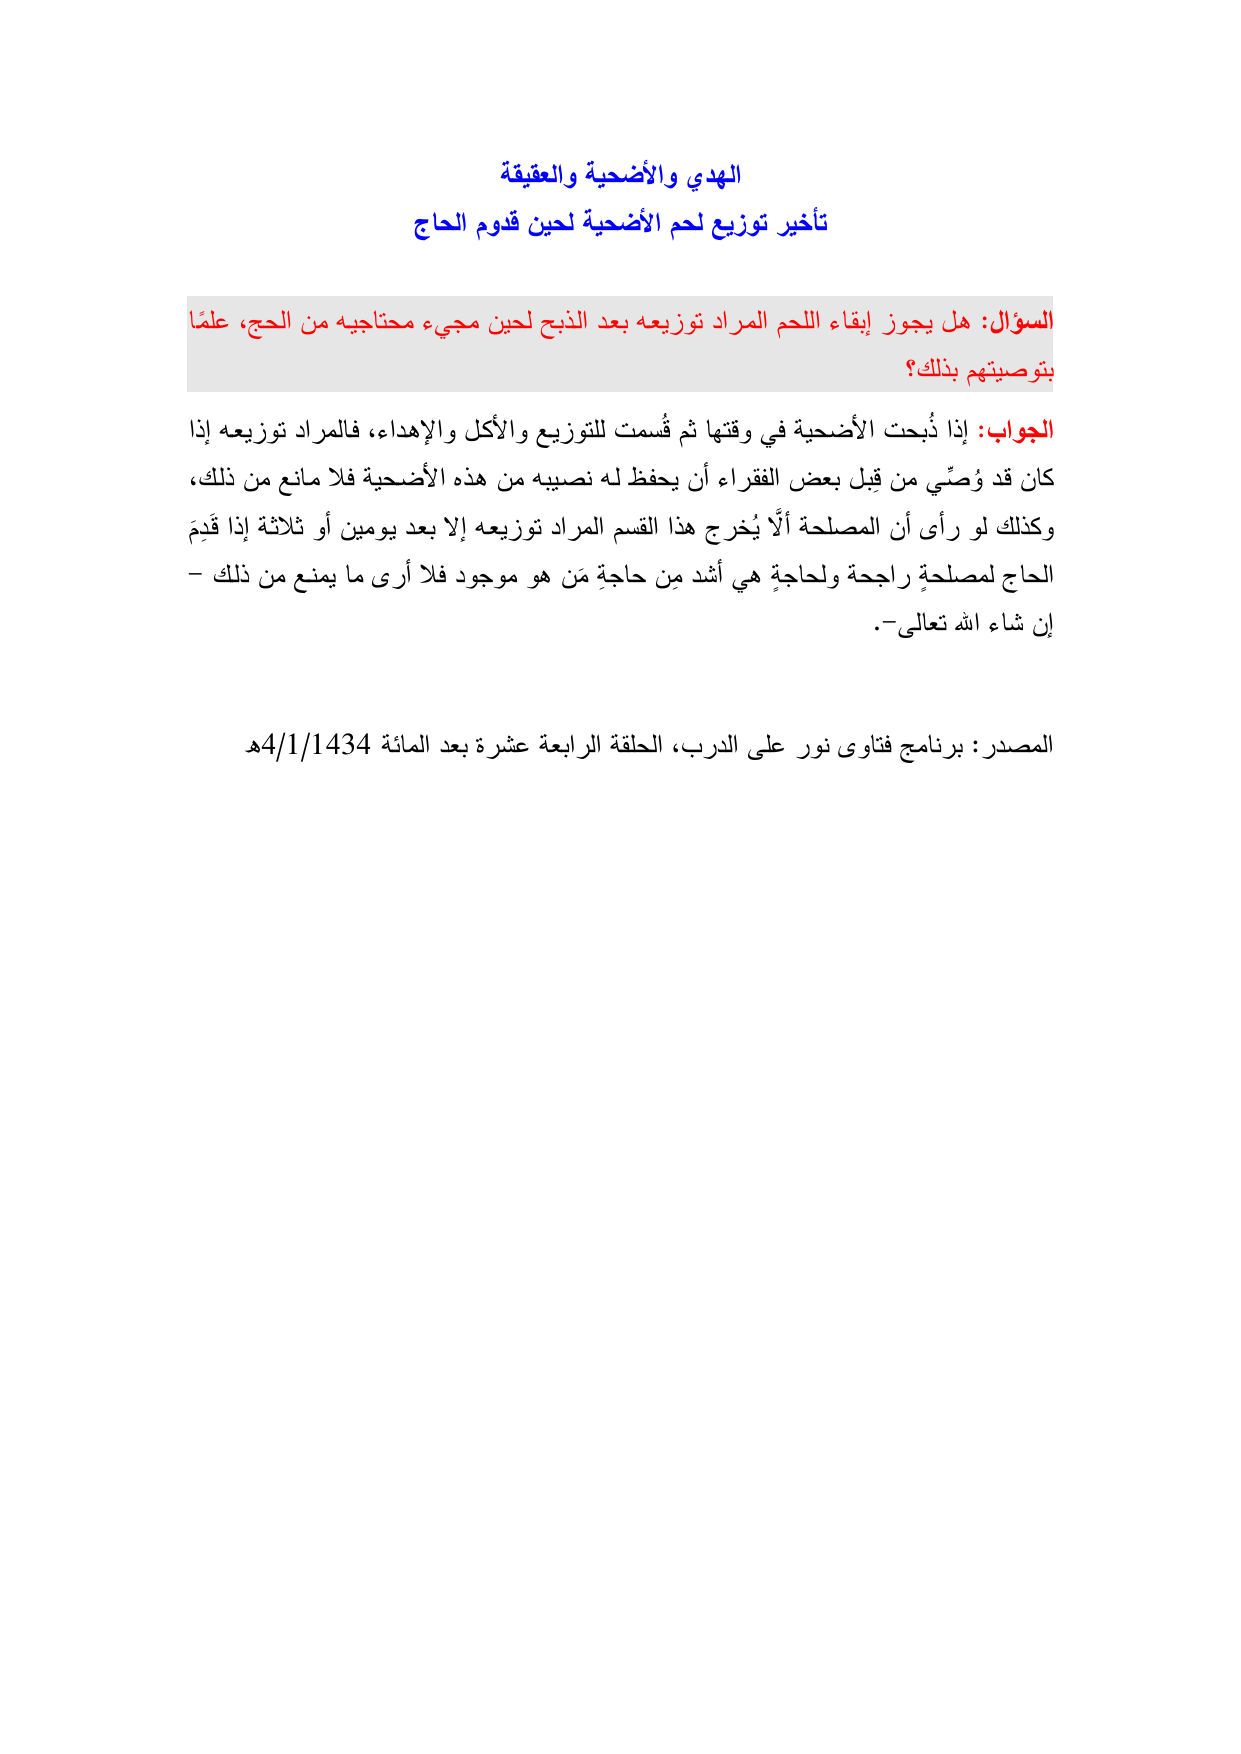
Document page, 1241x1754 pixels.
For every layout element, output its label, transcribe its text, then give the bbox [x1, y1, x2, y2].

title تأخير توزيع لحم الأضحية لحين قدوم الحاج [187, 198, 1053, 247]
text المصدر: برنامج فتاوى نور على الدرب، الحلقة الرابعة عشرة بعد المائة 4/1/1434ه [187, 720, 1053, 768]
text الجواب: إذا ذُبحت الأضحية في وقتها ثم قُسمت للتوزيع والأكل والإهداء، فالمراد توزيعه إذا كان قد وُصِّي من قِبل بعض الفقراء أن يحفظ له نصيبه من هذه الأضحية فلا مانع من ذلك، وكذلك لو رأى أن المصلحة ألَّا يُخرج هذا القسم المراد توزيعه إلا بعد يومين أو ثلاثة إذا قَدِمَ الحاج لمصلحةٍ راجحة ولحاجةٍ هي أشد مِن حاجةِ مَن هو موجود فلا أرى ما يمنع من ذلك -إن شاء الله تعالى-. [187, 405, 1053, 647]
text السؤال: هل يجوز إبقاء اللحم المراد توزيعه بعد الذبح لحين مجيء محتاجيه من الحج، علمًا بتوصيتهم بذلك؟ [187, 296, 1053, 392]
title الهدي والأضحية والعقيقة [187, 150, 1053, 198]
